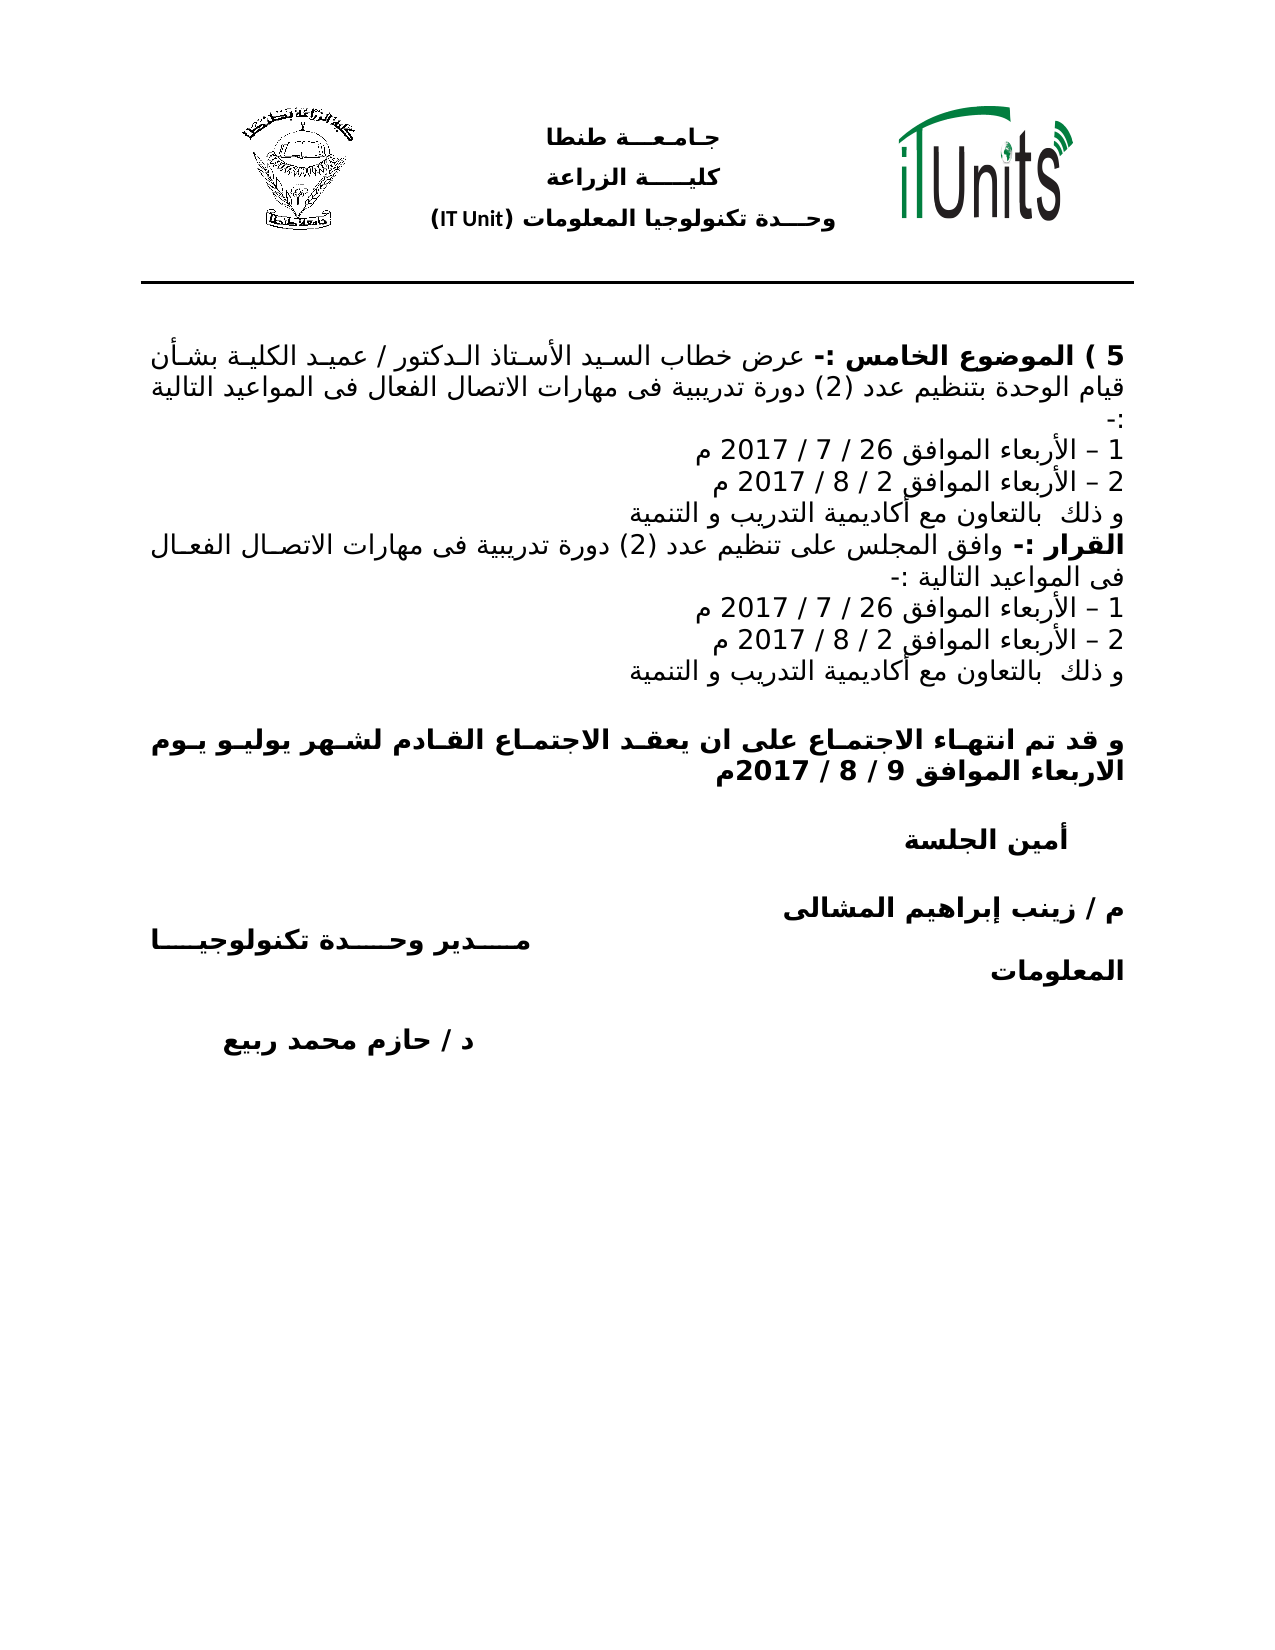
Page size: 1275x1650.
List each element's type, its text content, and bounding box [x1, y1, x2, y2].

text القرار :- وافق المجلس على تنظيم عدد (2) دورة تدريبية فى مهارات الاتصال الفعال فى المواعيد التالية :- [150, 529, 1125, 592]
text 1 – الأربعاء الموافق 26 / 7 / 2017 م [150, 435, 1125, 466]
text 5 ) الموضوع الخامس :- عرض خطاب السيد الأستاذ الدكتور / عميد الكلية بشأن قيام الوحدة بتنظيم عدد (2) دورة تدريبية فى مهارات الاتصال الفعال فى المواعيد التالية :- [150, 340, 1125, 435]
picture [898, 101, 1075, 224]
text و ذلك بالتعاون مع أكاديمية التدريب و التنمية [150, 656, 1125, 687]
text أمين الجلسة [150, 824, 1125, 856]
text 2 – الأربعاء الموافق 2 / 8 / 2017 م [150, 624, 1125, 656]
text و قد تم انتهاء الاجتماع على ان يعقد الاجتماع القادم لشهر يوليو يوم الاربعاء الموافق 9 / 8 / 2017م [150, 724, 1125, 787]
text مدير وحدة تكنولوجيا المعلومات [150, 924, 1125, 987]
text 1 – الأربعاء الموافق 26 / 7 / 2017 م [150, 592, 1125, 624]
text 2 – الأربعاء الموافق 2 / 8 / 2017 م [150, 466, 1125, 498]
text و ذلك بالتعاون مع أكاديمية التدريب و التنمية [150, 498, 1125, 529]
text د / حازم محمد ربيع [150, 1024, 1125, 1056]
text م / زينب إبراهيم المشالى [150, 892, 1125, 924]
